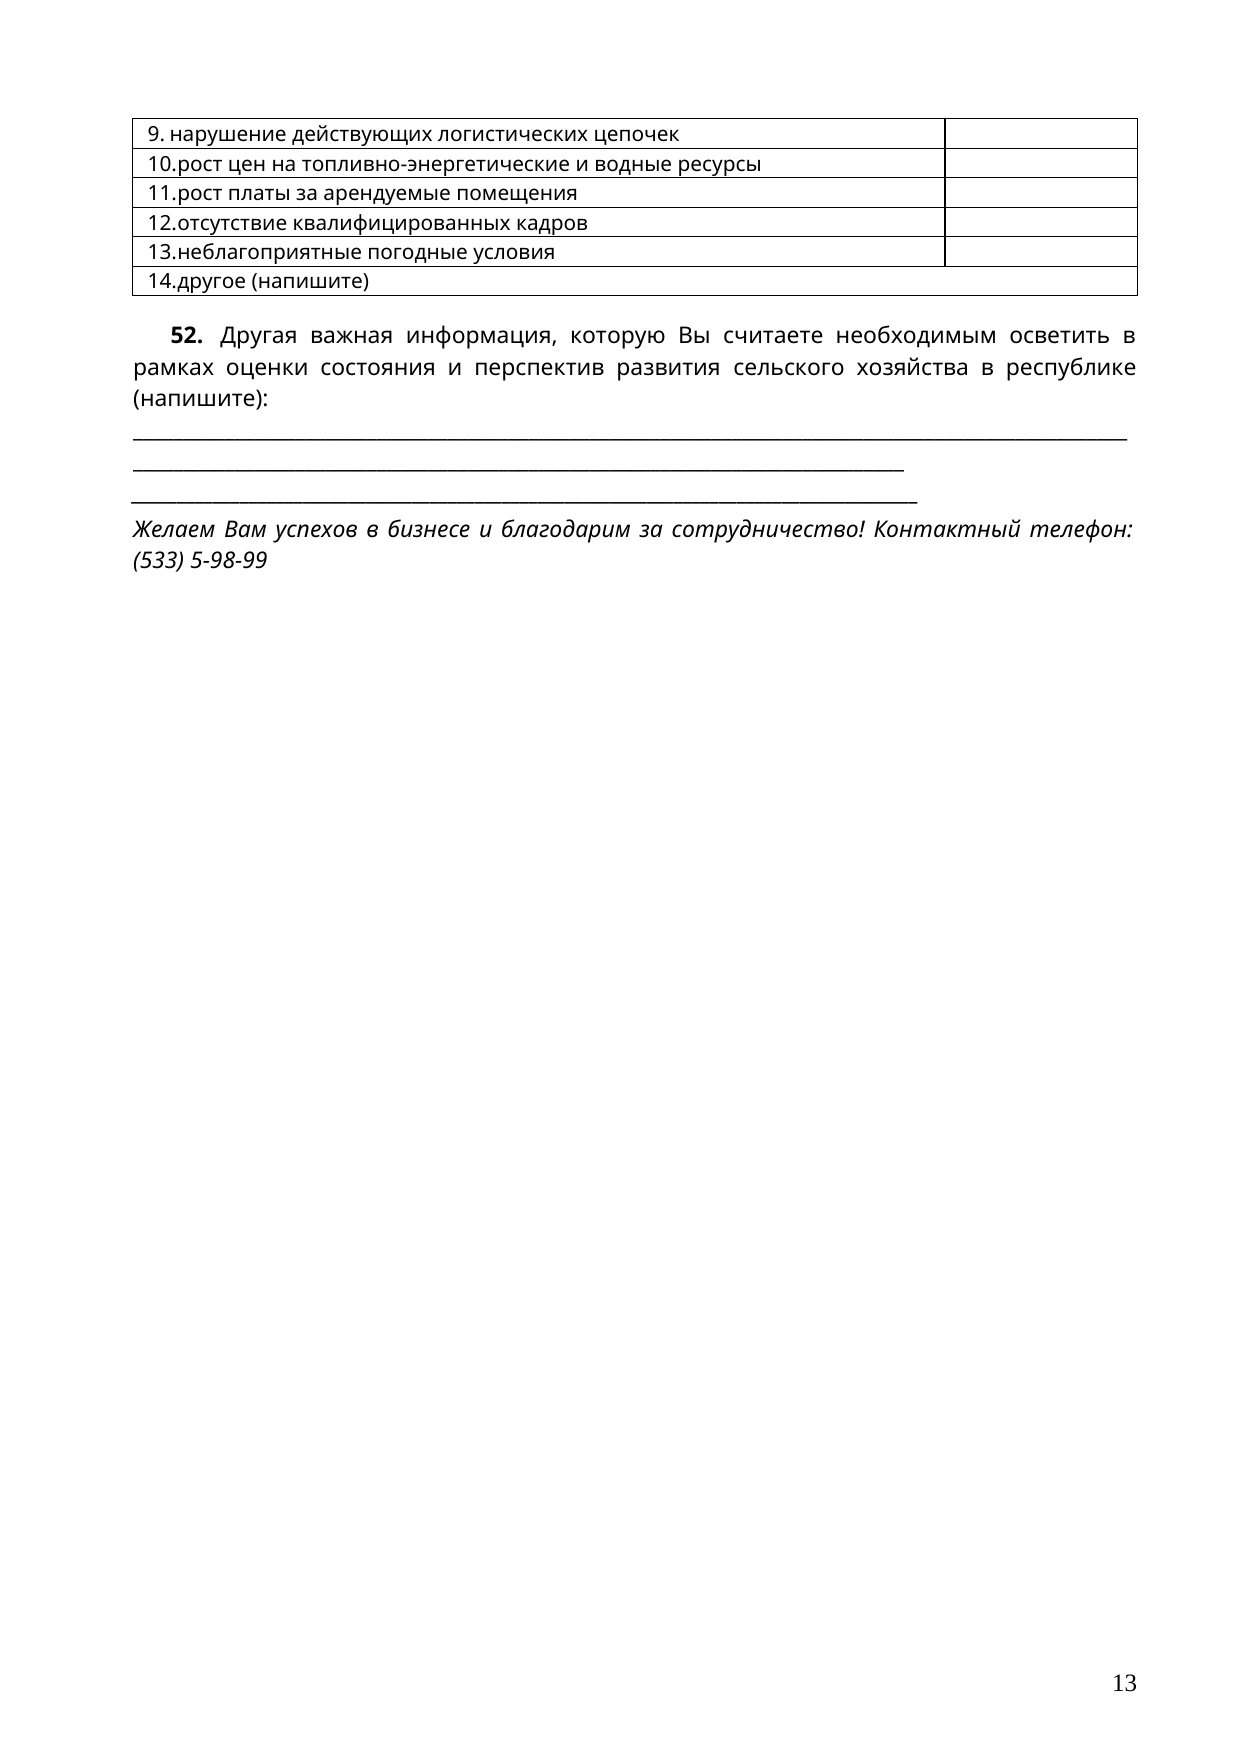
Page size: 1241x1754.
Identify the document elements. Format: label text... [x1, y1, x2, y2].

table_cell [946, 178, 1137, 207]
table_cell рост цен на топливно-энергетические и водные ресурсы [133, 149, 944, 177]
table_cell отсутствие квалифицированных кадров [133, 208, 944, 236]
list Другая важная информация, которую Вы считаете необходимым осветить в рамках оценки состояния и перспектив развития сельского хозяйства в республике (напишите): [133, 319, 1137, 413]
table_cell другое (напишите) [133, 267, 1137, 295]
text ______________________________________________________________________________________________________________________________________________________________________________ [133, 413, 1137, 476]
table_cell рост платы за арендуемые помещения [133, 178, 944, 207]
table_cell [946, 237, 1137, 266]
text Желаем Вам успехов в бизнесе и благодарим за сотрудничество! Контактный телефон: (533) 5-98-99 [133, 513, 1137, 576]
table_cell [946, 149, 1137, 177]
table_cell нарушение действующих логистических цепочек [133, 119, 944, 148]
text _______________________________________________________________________________________ [133, 476, 1137, 507]
table_cell [946, 208, 1137, 236]
table_cell неблагоприятные погодные условия [133, 237, 944, 266]
table_cell [946, 119, 1137, 148]
